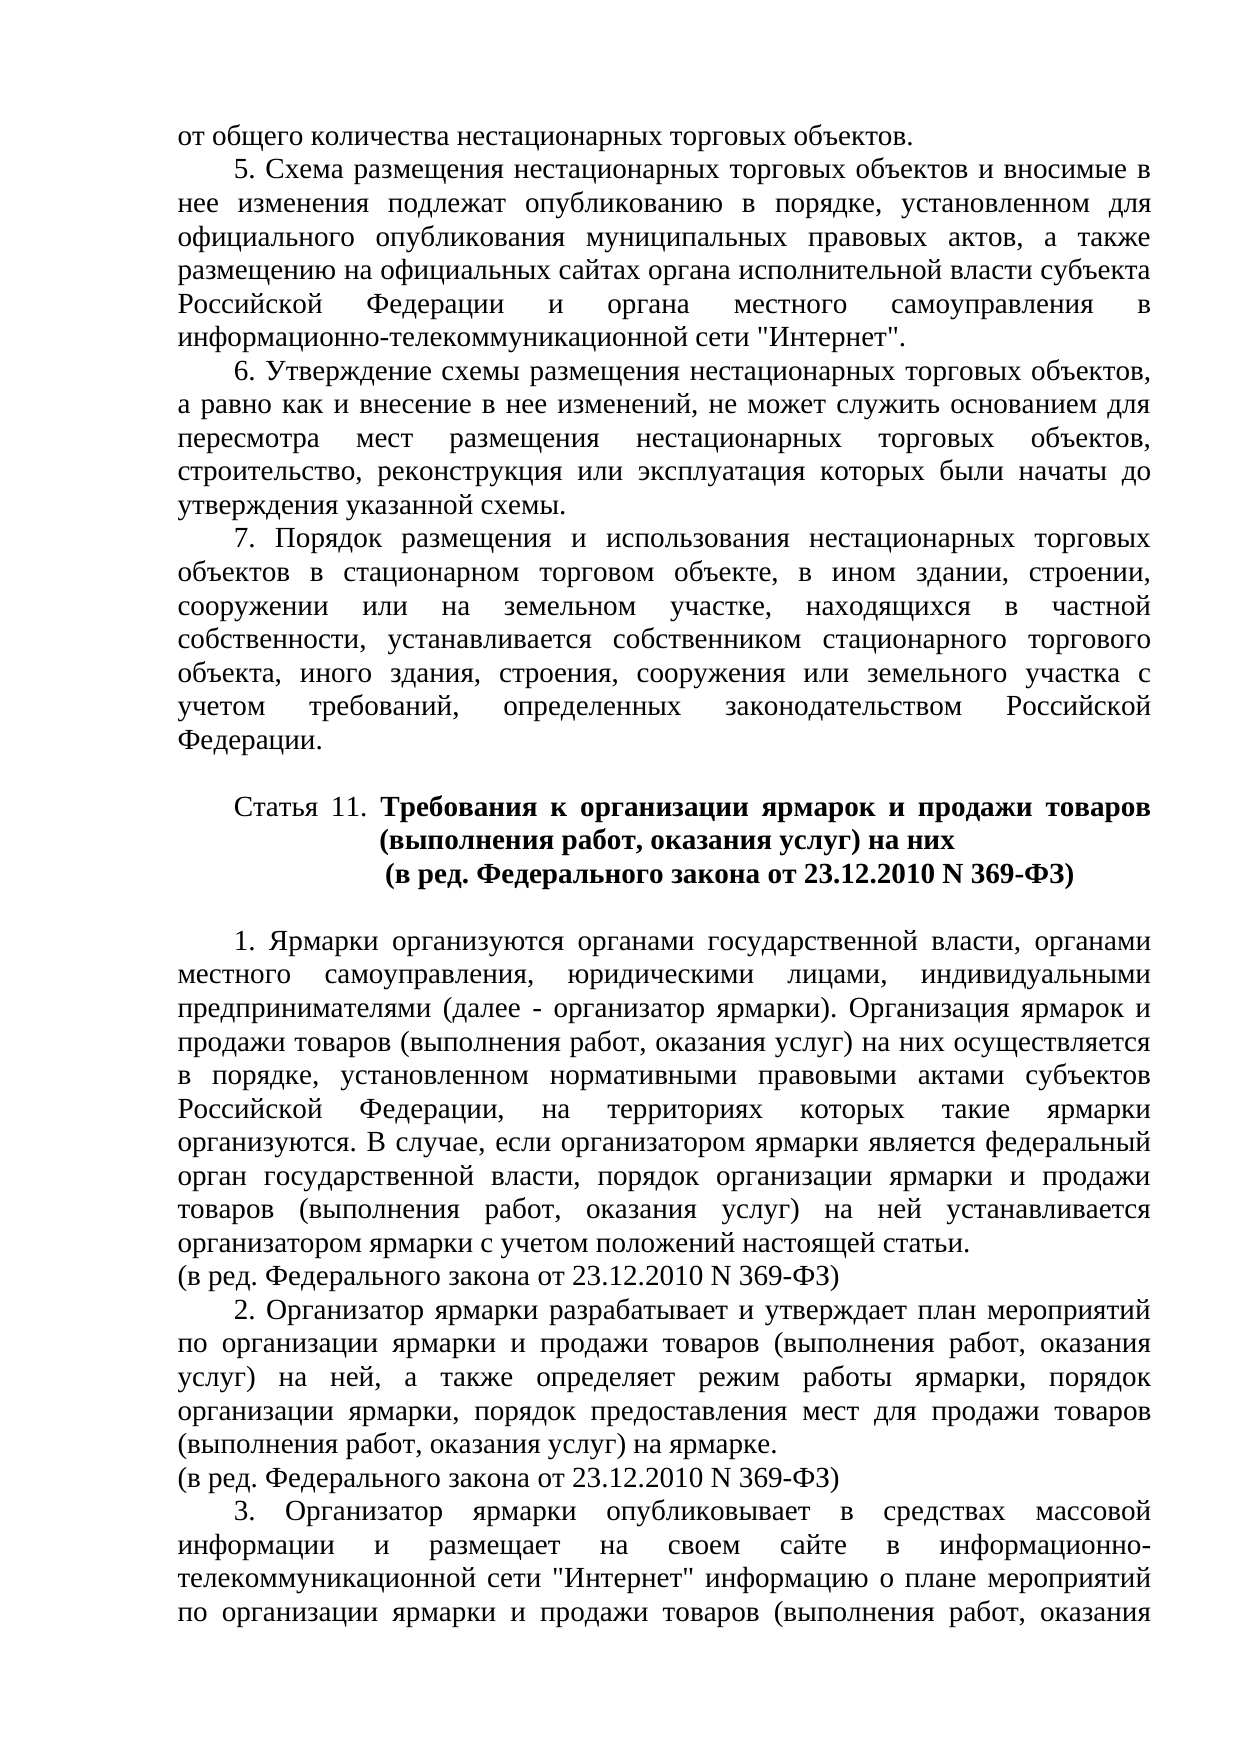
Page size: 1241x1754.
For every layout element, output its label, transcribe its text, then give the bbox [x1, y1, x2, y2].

text (в ред. Федерального закона от N 369-ФЗ) [177, 1460, 1152, 1493]
text (в ред. Федерального закона от N 369-ФЗ) [177, 1258, 1152, 1292]
text 5. Схема размещения нестационарных торговых объектов и вносимые в нее изменения подлежат опубликованию в порядке, установленном для официального опубликования муниципальных правовых актов, а также размещению на официальных сайтах органа исполнительной власти субъекта Российской Федерации и органа местного самоуправления в информационно-телекоммуникационной сети "Интернет". [177, 152, 1152, 353]
text 6. Утверждение схемы размещения нестационарных торговых объектов, а равно как и внесение в нее изменений, не может служить основанием для пересмотра мест размещения нестационарных торговых объектов, строительство, реконструкция или эксплуатация которых были начаты до утверждения указанной схемы. [177, 353, 1152, 521]
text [177, 1493, 1152, 1627]
text (в ред. Федерального закона от N 369-ФЗ) [379, 856, 1152, 889]
text 7. Порядок размещения и использования нестационарных торговых объектов в стационарном торговом объекте, в ином здании, строении, сооружении или на земельном участке, находящихся в частной собственности, устанавливается собственником стационарного торгового объекта, иного здания, строения, сооружения или земельного участка с учетом требований, определенных законодательством Российской Федерации. [177, 521, 1152, 755]
text 1. Ярмарки организуются органами государственной власти, органами местного самоуправления, юридическими лицами, индивидуальными предпринимателями (далее - организатор ярмарки). Организация ярмарок и продажи товаров (выполнения работ, оказания услуг) на них осуществляется в порядке, установленном нормативными правовыми актами субъектов Российской Федерации, на территориях которых такие ярмарки организуются. В случае, если организатором ярмарки является федеральный орган государственной власти, порядок организации ярмарки и продажи товаров (выполнения работ, оказания услуг) на ней устанавливается организатором ярмарки с учетом положений настоящей статьи. [177, 923, 1152, 1258]
text Статья 11. Требования к организации ярмарок и продажи товаров (выполнения работ, оказания услуг) на них [233, 789, 1152, 856]
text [177, 118, 1152, 152]
text 2. Организатор ярмарки разрабатывает и утверждает план мероприятий по организации ярмарки и продажи товаров (выполнения работ, оказания услуг) на ней, а также определяет режим работы ярмарки, порядок организации ярмарки, порядок предоставления мест для продажи товаров (выполнения работ, оказания услуг) на ярмарке. [177, 1292, 1152, 1460]
